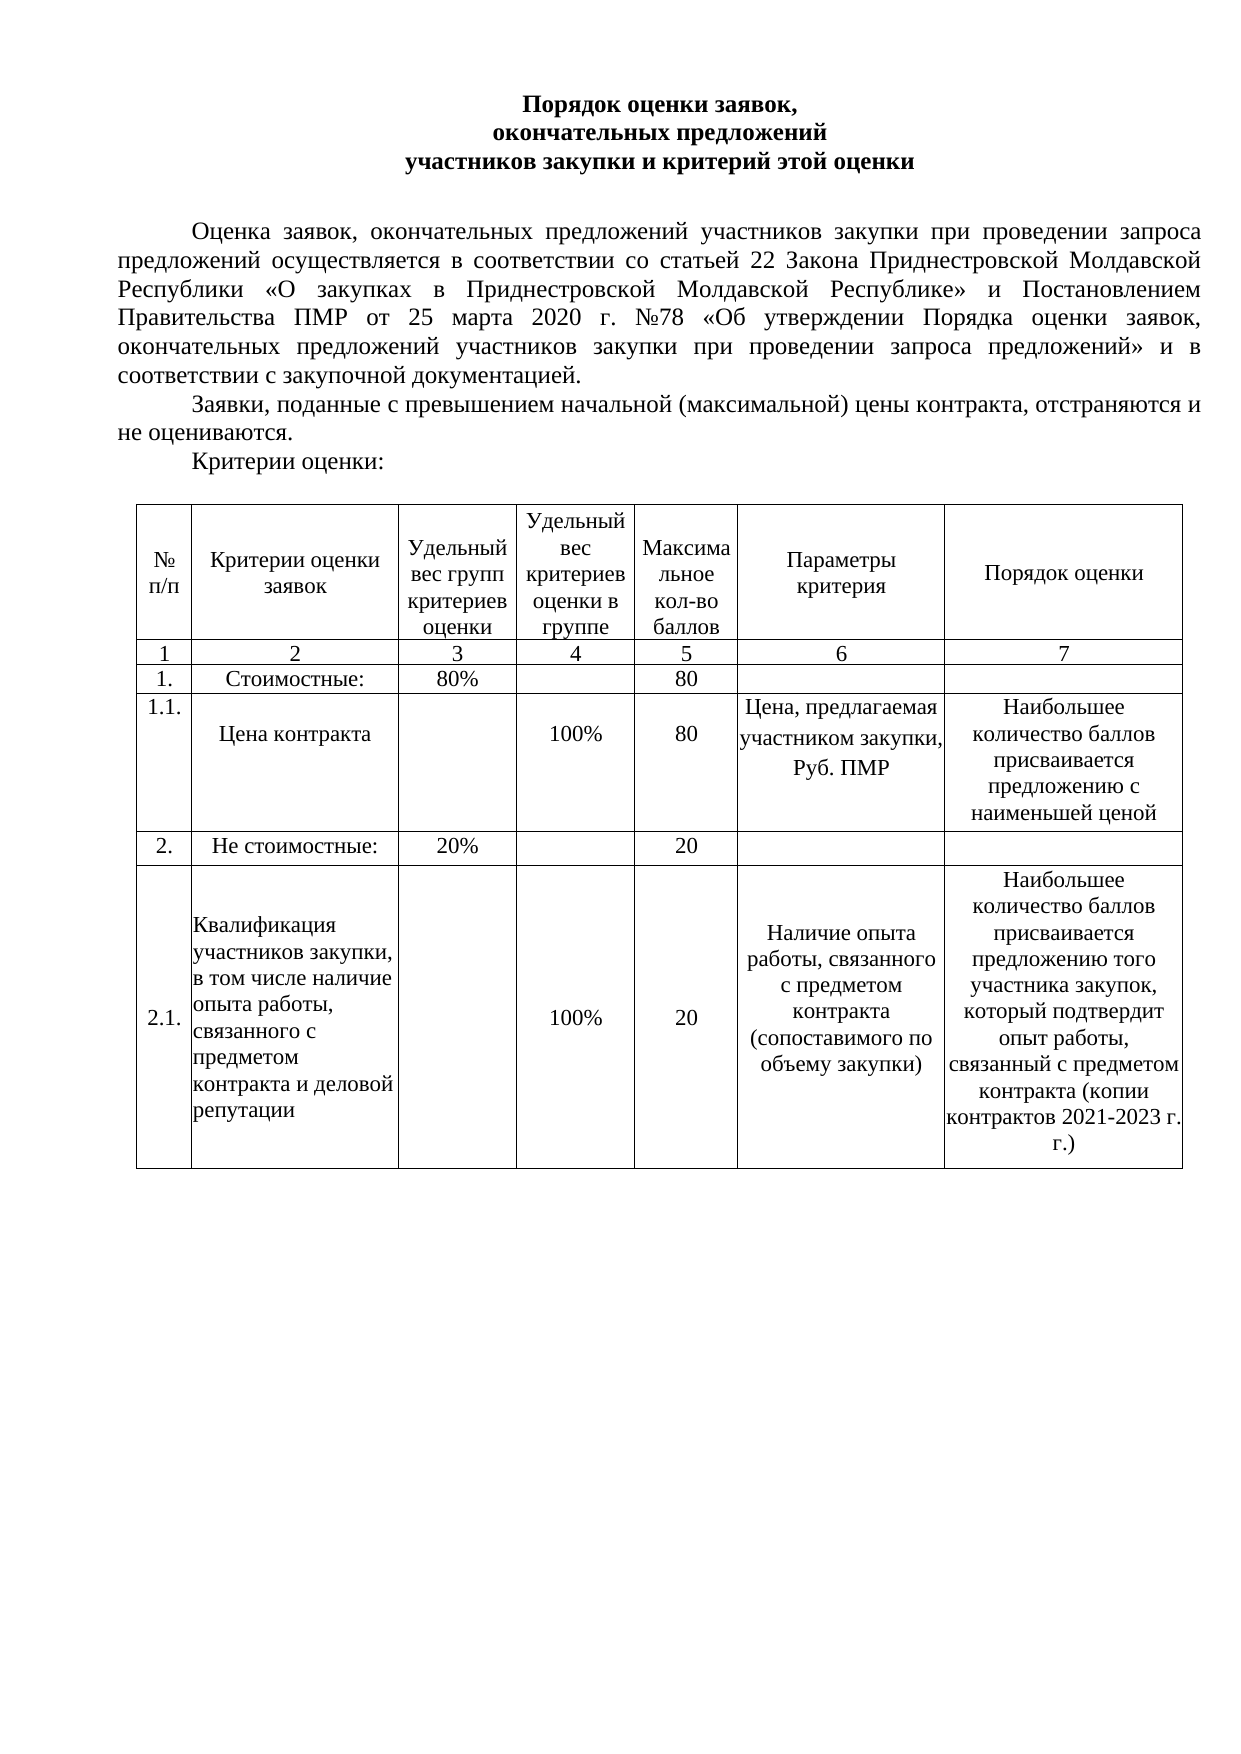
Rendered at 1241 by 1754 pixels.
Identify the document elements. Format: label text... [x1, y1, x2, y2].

table_cell [517, 665, 634, 692]
table_cell 20 [635, 866, 737, 1168]
table_cell Цена контракта [192, 694, 398, 831]
table_cell Не стоимостные: [192, 832, 398, 865]
table_cell Наличие опыта работы, связанного с предметом контракта (сопоставимого по объему закупки) [738, 866, 944, 1168]
table_header Параметры критерия [738, 505, 944, 639]
table_header Критерии оценки заявок [192, 505, 398, 639]
table_cell [945, 665, 1182, 692]
table_cell Цена, предлагаемая участником закупки, Руб. ПМР [738, 694, 944, 831]
table_cell 1 [137, 640, 191, 664]
table_cell [945, 832, 1182, 865]
table_header № п/п [137, 505, 191, 639]
table_cell 1. [137, 665, 191, 692]
table_cell 80 [635, 665, 737, 692]
text Порядок оценки заявок, окончательных предложений участников закупки и критерий этой оценки [117, 89, 1202, 175]
table_cell 100% [517, 694, 634, 831]
table_cell 20 [635, 832, 737, 865]
table_cell Наибольшее количество баллов присваивается предложению с наименьшей ценой [945, 694, 1182, 831]
text Критерии оценки: [117, 446, 1202, 475]
table_cell 2 [192, 640, 398, 664]
table_cell [399, 866, 516, 1168]
table_cell Наибольшее количество баллов присваивается предложению того участника закупок, который подтвердит опыт работы, связанный с предметом контракта (копии контрактов 2021-2023 г. г.) [945, 866, 1182, 1168]
table_cell 5 [635, 640, 737, 664]
table_cell 3 [399, 640, 516, 664]
table_cell 20% [399, 832, 516, 865]
text Оценка заявок, окончательных предложений участников закупки при проведении запроса предложений осуществляется в соответствии со статьей 22 Закона Приднестровской Молдавской Республики «О закупках в Приднестровской Молдавской Республике» и Постановлением Правительства ПМР от 25 марта 2020 г. №78 «Об утверждении Порядка оценки заявок, окончательных предложений участников закупки при проведении запроса предложений» и в соответствии с закупочной документацией. [117, 216, 1202, 389]
table_cell 1.1. [137, 694, 191, 831]
table_cell 4 [517, 640, 634, 664]
table_cell 80% [399, 665, 516, 692]
text Заявки, поданные с превышением начальной (максимальной) цены контракта, отстраняются и не оцениваются. [117, 389, 1202, 446]
table_cell 7 [945, 640, 1182, 664]
table_cell Стоимостные: [192, 665, 398, 692]
table_cell 2.1. [137, 866, 191, 1168]
table_cell 100% [517, 866, 634, 1168]
table_cell [738, 832, 944, 865]
table_cell Квалификация участников закупки, в том числе наличие опыта работы, связанного с предметом контракта и деловой репутации [192, 866, 398, 1168]
table_cell 6 [738, 640, 944, 664]
table_cell [738, 665, 944, 692]
table_cell 80 [635, 694, 737, 831]
table_header Удельный вес групп критериев оценки [399, 505, 516, 639]
table_cell [399, 694, 516, 831]
table_header Порядок оценки [945, 505, 1182, 639]
table_header Удельный вес критериев оценки в группе [517, 505, 634, 639]
table_cell 2. [137, 832, 191, 865]
table_cell [517, 832, 634, 865]
table_header Максима льное кол-во баллов [635, 505, 737, 639]
